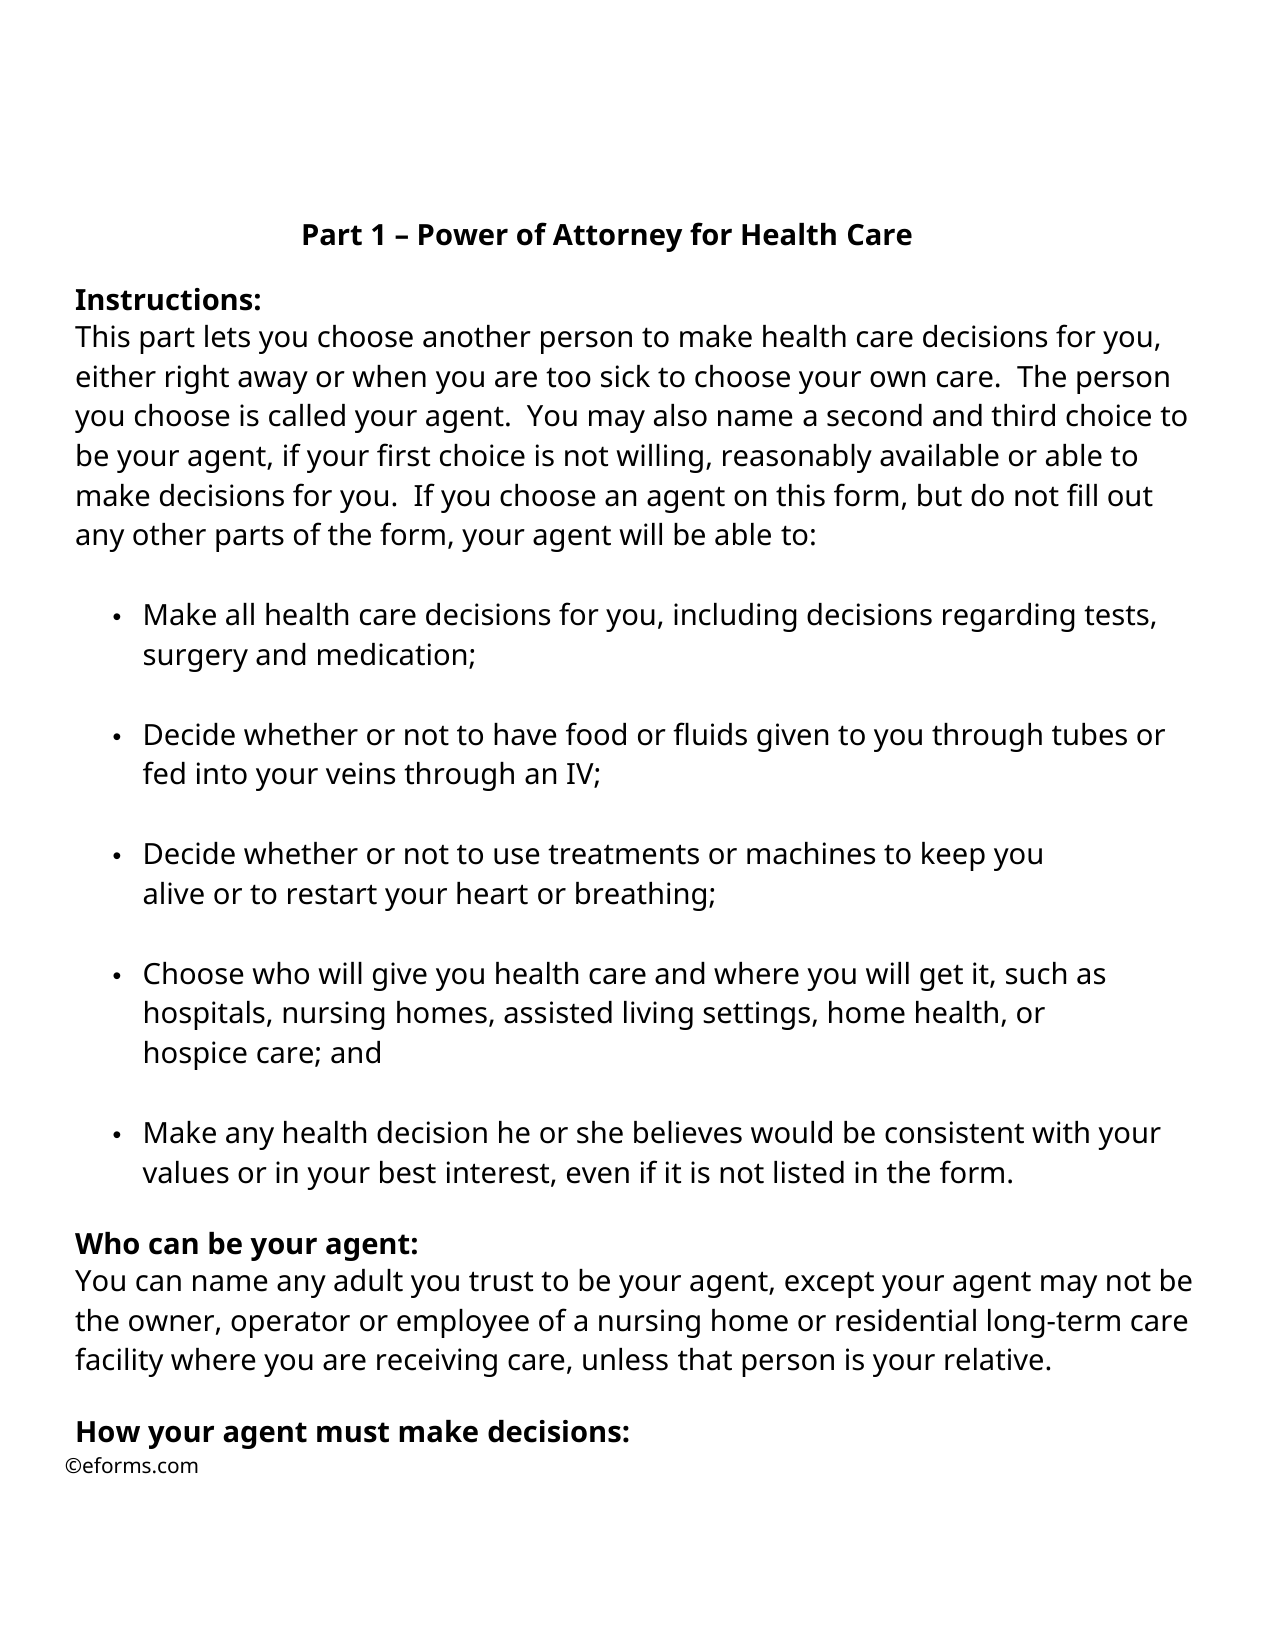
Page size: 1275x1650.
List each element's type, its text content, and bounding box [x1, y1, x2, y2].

subtitle Instructions: [75, 287, 1061, 316]
text This part lets you choose another person to make health care decisions for you, either right away or when you are too sick to choose your own care. The person you choose is called your agent. You may also name a second and third choice to be your agent, if your first choice is not willing, reasonably available or able to make decisions for you. If you choose an agent on this form, but do not fill out any other parts of the form, your agent will be able to: [75, 316, 1194, 554]
list Decide whether or not to have food or fluids given to you through tubes or fed into your veins through an IV; [112, 714, 1197, 793]
list Make all health care decisions for you, including decisions regarding tests, surgery and medication; [112, 594, 1194, 674]
list Decide whether or not to use treatments or machines to keep you alive or to restart your heart or breathing; [112, 833, 1104, 913]
subtitle Who can be your agent: [75, 1232, 1061, 1260]
text You can name any adult you trust to be your agent, except your agent may not be the owner, operator or employee of a nursing home or residential long-term care facility where you are receiving care, unless that person is your relative. [75, 1260, 1194, 1379]
subtitle Part 1 – Power of Attorney for Health Care [301, 214, 1061, 254]
list Make any health decision he or she believes would be consistent with your values or in your best interest, even if it is not listed in the form. [112, 1112, 1199, 1192]
list Choose who will give you health care and where you will get it, such as hospitals, nursing homes, assisted living settings, home health, or hospice care; and [112, 953, 1122, 1072]
subtitle How your agent must make decisions: [75, 1419, 1061, 1448]
